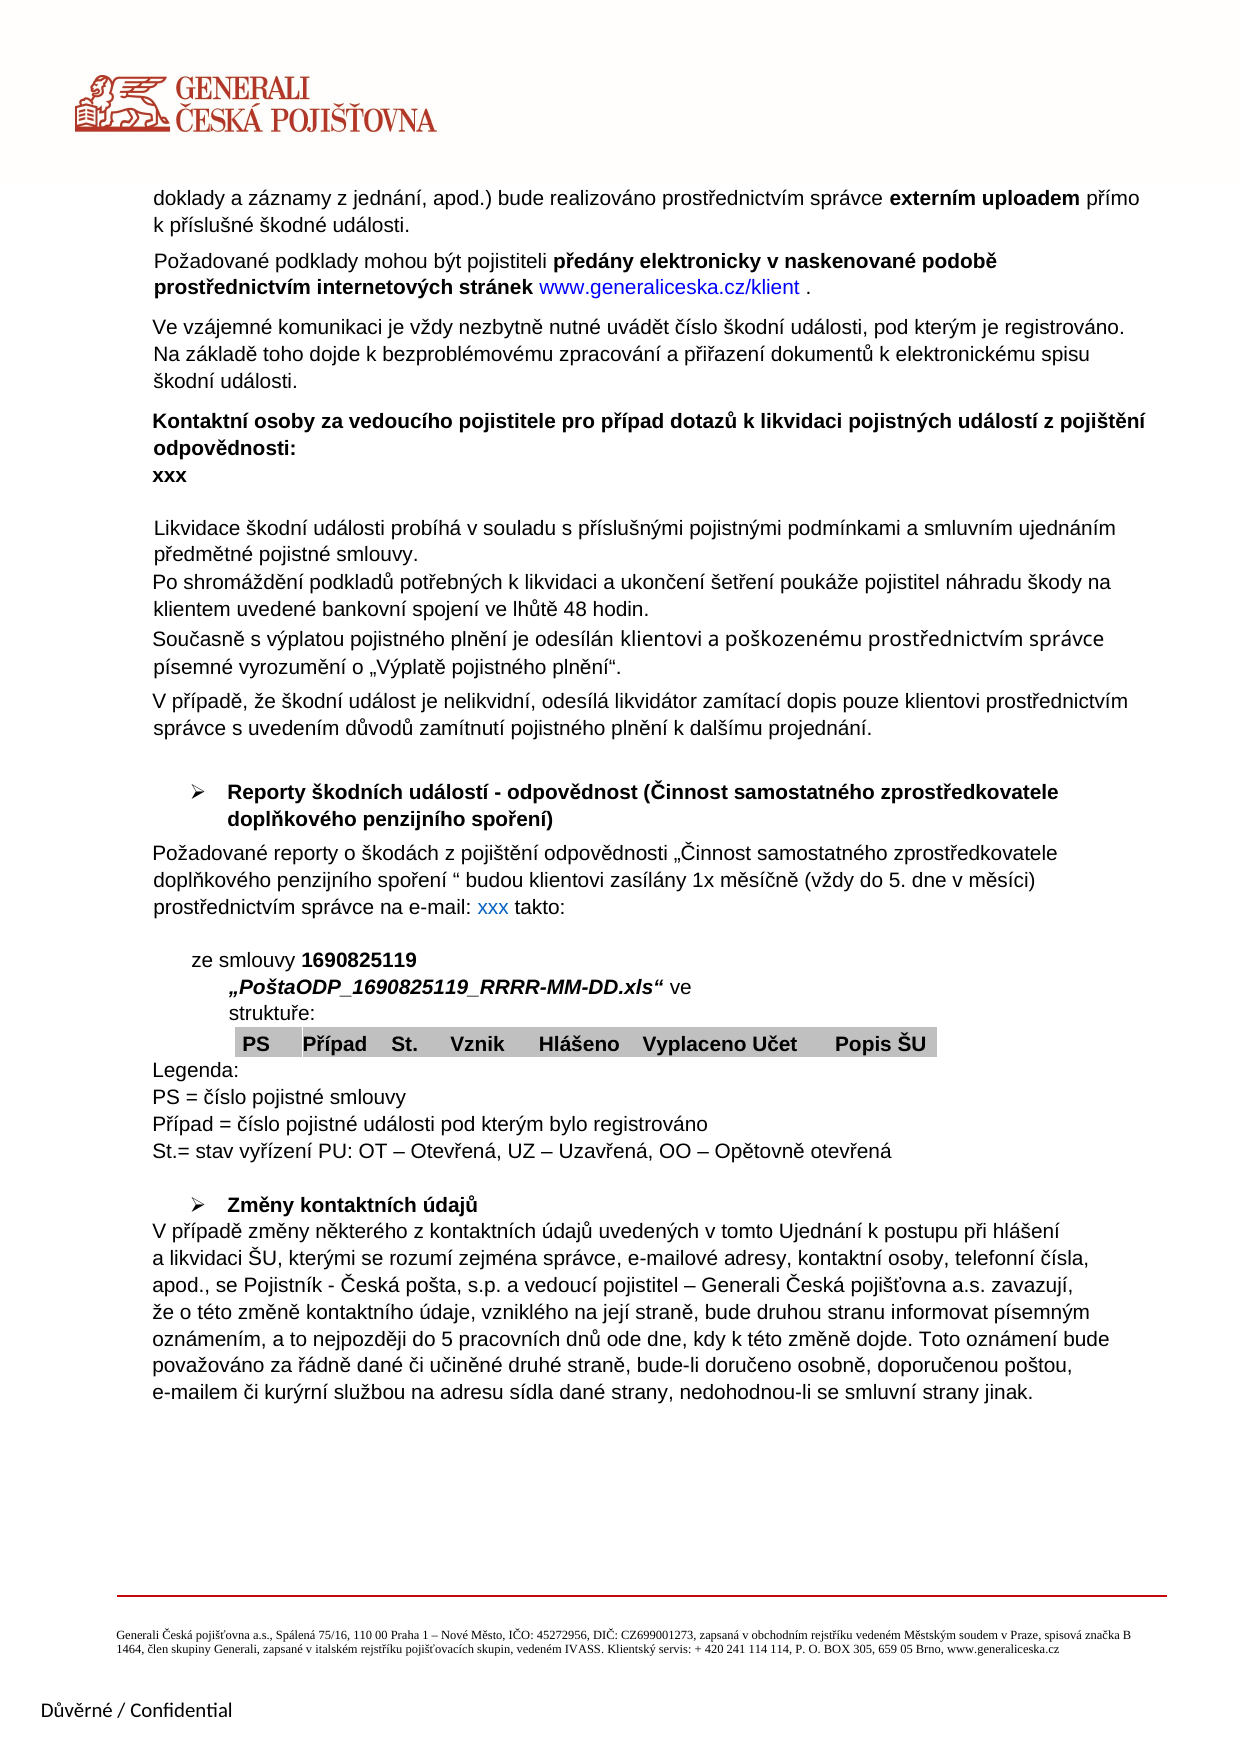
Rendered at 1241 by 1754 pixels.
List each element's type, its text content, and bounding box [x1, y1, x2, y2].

table_header Případ [303, 1027, 391, 1057]
table_header Popis ŠU [835, 1027, 937, 1057]
text „PoštaODP_1690825119_RRRR-MM-DD.xls“ ve struktuře: [228, 975, 708, 1025]
table_header Vznik [450, 1027, 539, 1057]
text St.= stav vyřízení PU: OT – Otevřená, UZ – Uzavřená, OO – Opětovně otevřená [152, 1139, 1157, 1163]
text Současně s výplatou pojistného plnění je odesílán klientovi a poškozenému prostřednictvím správce písemné vyrozumění o „Výplatě pojistného plnění“. [152, 624, 1157, 679]
text Požadované podklady mohou být pojistiteli předány elektronicky v naskenované podobě prostřednictvím internetových stránek www.generaliceska.cz/klient . [153, 249, 1157, 299]
text Likvidace škodní události probíhá v souladu s příslušnými pojistnými podmínkami a smluvním ujednáním předmětné pojistné smlouvy. [153, 516, 1157, 566]
table_header PS [235, 1027, 302, 1057]
text V případě, že škodní událost je nelikvidní, odesílá likvidátor zamítací dopis pouze klientovi prostřednictvím správce s uvedením důvodů zamítnutí pojistného plnění k dalšímu projednání. [152, 689, 1157, 739]
text PS = číslo pojistné smlouvy [152, 1085, 1157, 1109]
text Po shromáždění podkladů potřebných k likvidaci a ukončení šetření poukáže pojistitel náhradu škody na klientem uvedené bankovní spojení ve lhůtě 48 hodin. [152, 569, 1157, 620]
text Případ = číslo pojistné události pod kterým bylo registrováno [152, 1112, 1157, 1136]
picture [0, 0, 1240, 183]
text ze smlouvy 1690825119 [191, 948, 1157, 972]
list Změny kontaktních údajů [189, 1192, 1157, 1216]
table_header Hlášeno [539, 1027, 642, 1057]
table_header St. [391, 1027, 450, 1057]
text Ve vzájemné komunikaci je vždy nezbytně nutné uvádět číslo škodní události, pod kterým je registrováno. Na základě toho dojde k bezproblémovému zpracování a přiřazení dokumentů k elektronickému spisu škodní události. [152, 315, 1157, 392]
text Kontaktní osoby za vedoucího pojistitele pro případ dotazů k likvidaci pojistných událostí z pojištění odpovědnosti: [152, 408, 1157, 459]
table_header Vyplaceno Učet [642, 1027, 835, 1057]
text Požadované reporty o škodách z pojištění odpovědnosti „Činnost samostatného zprostředkovatele doplňkového penzijního spoření “ budou klientovi zasílány 1x měsíčně (vždy do 5. dne v měsíci) prostřednictvím správce na e-mail: xxx takto: [152, 841, 1157, 919]
text V případě změny některého z kontaktních údajů uvedených v tomto Ujednání k postupu při hlášení a likvidaci ŠU, kterými se rozumí zejména správce, e-mailové adresy, kontaktní osoby, telefonní čísla, apod., se Pojistník - Česká pošta, s.p. a vedoucí pojistitel – Generali Česká pojišťovna a.s. zavazují, že o této změně kontaktního údaje, vzniklého na její straně, bude druhou stranu informovat písemným oznámením, a to nejpozději do 5 pracovních dnů ode dne, kdy k této změně dojde. Toto oznámení bude považováno za řádně dané či učiněné druhé straně, bude-li doručeno osobně, doporučenou poštou, e-mailem či kurýrní službou na adresu sídla dané strany, nedohodnou-li se smluvní strany jinak. [152, 1219, 1113, 1404]
text Legenda: [152, 1057, 1157, 1081]
list Reporty škodních událostí - odpovědnost (Činnost samostatného zprostředkovatele doplňkového penzijního spoření) [189, 780, 1157, 831]
text xxx [152, 462, 1157, 486]
